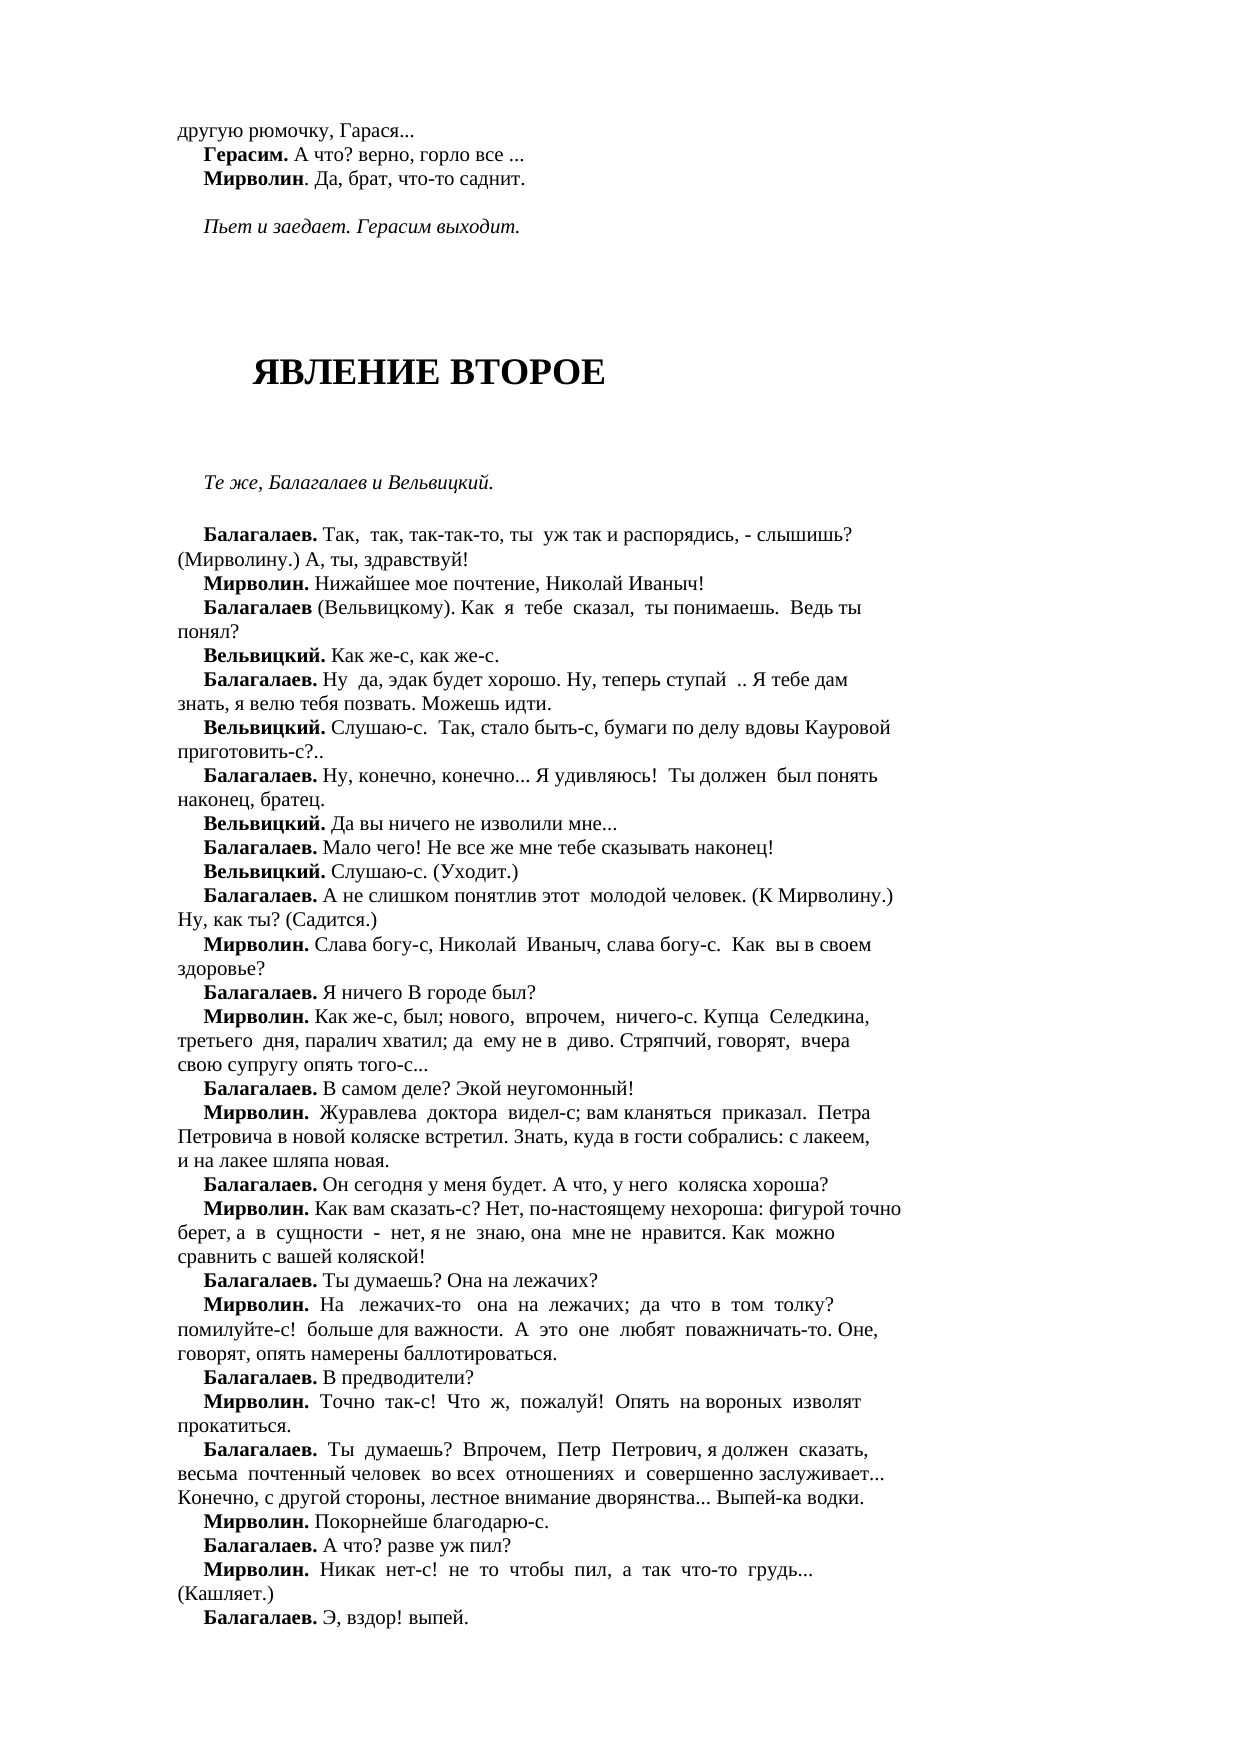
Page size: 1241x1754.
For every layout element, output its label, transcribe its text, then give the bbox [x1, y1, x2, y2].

text Балагалаев. А что? разве уж пил? [177, 1533, 1152, 1557]
text Мирволин. Как вам сказать-с? Нет, по-настоящему нехороша: фигурой точно [177, 1196, 1152, 1220]
text Вельвицкий. Да вы ничего не изволили мне... [177, 811, 1152, 835]
text Балагалаев. Ты думаешь? Она на лежачих? [177, 1268, 1152, 1292]
text Балагалаев. Ты думаешь? Впрочем, Петр Петрович, я должен сказать, [177, 1437, 1152, 1461]
text Балагалаев. Мало чего! Не все же мне тебе сказывать наконец! [177, 835, 1152, 859]
text Мирволин. Никак нет-с! не то чтобы пил, а так что-то грудь... [177, 1557, 1152, 1581]
text другую рюмочку, Гарася... [177, 118, 1152, 142]
text знать, я велю тебя позвать. Можешь идти. [177, 691, 1152, 715]
text Мирволин. Покорнейше благодарю-с. [177, 1509, 1152, 1533]
text Мирволин. Точно так-с! Что ж, пожалуй! Опять на вороных изволят [177, 1389, 1152, 1413]
text Балагалаев. Так, так, так-так-то, ты уж так и распорядись, - слышишь? [177, 522, 1152, 546]
text Мирволин. Да, брат, что-то саднит. [177, 166, 1152, 190]
text Балагалаев. Ну да, эдак будет хорошо. Ну, теперь ступай .. Я тебе дам [177, 667, 1152, 691]
text здоровье? [177, 956, 1152, 979]
text Ну, как ты? (Садится.) [177, 907, 1152, 931]
text Мирволин. На лежачих-то она на лежачих; да что в том толку? [177, 1292, 1152, 1316]
text Конечно, с другой стороны, лестное внимание дворянства... Выпей-ка водки. [177, 1485, 1152, 1509]
text сравнить с вашей коляской! [177, 1244, 1152, 1268]
text Балагалаев (Вельвицкому). Как я тебе сказал, ты понимаешь. Ведь ты [177, 594, 1152, 619]
text понял? [177, 619, 1152, 643]
text Мирволин. Нижайшее мое почтение, Николай Иваныч! [177, 571, 1152, 594]
text Петровича в новой коляске встретил. Знать, куда в гости собрались: с лакеем, [177, 1124, 1152, 1148]
text Мирволин. Журавлева доктора видел-с; вам кланяться приказал. Петра [177, 1100, 1152, 1124]
text Мирволин. Как же-с, был; нового, впрочем, ничего-с. Купца Селедкина, [177, 1004, 1152, 1028]
text Балагалаев. В самом деле? Экой неугомонный! [177, 1076, 1152, 1100]
text и на лакее шляпа новая. [177, 1148, 1152, 1172]
text Балагалаев. Он сегодня у меня будет. А что, у него коляска хороша? [177, 1172, 1152, 1196]
text Балагалаев. Я ничего В городе был? [177, 979, 1152, 1004]
text Те же, Балагалаев и Вельвицкий. [177, 469, 1152, 494]
text (Мирволину.) А, ты, здравствуй! [177, 546, 1152, 571]
text Герасим. А что? верно, горло все ... [177, 142, 1152, 166]
text Балагалаев. А не слишком понятлив этот молодой человек. (К Мирволину.) [177, 883, 1152, 907]
text свою супругу опять того-с... [177, 1052, 1152, 1076]
text третьего дня, паралич хватил; да ему не в диво. Стряпчий, говорят, вчера [177, 1028, 1152, 1052]
text Вельвицкий. Как же-с, как же-с. [177, 643, 1152, 667]
text наконец, братец. [177, 787, 1152, 811]
text Вельвицкий. Слушаю-с. (Уходит.) [177, 859, 1152, 883]
text Балагалаев. Ну, конечно, конечно... Я удивляюсь! Ты должен был понять [177, 763, 1152, 787]
text ЯВЛЕНИЕ ВТОРОЕ [252, 349, 1152, 392]
text Пьет и заедает. Герасим выходит. [177, 214, 1152, 238]
text Вельвицкий. Слушаю-с. Так, стало быть-с, бумаги по делу вдовы Кауровой [177, 715, 1152, 739]
text Балагалаев. В предводители? [177, 1364, 1152, 1389]
text берет, а в сущности - нет, я не знаю, она мне не нравится. Как можно [177, 1220, 1152, 1244]
text весьма почтенный человек во всех отношениях и совершенно заслуживает... [177, 1461, 1152, 1485]
text (Кашляет.) [177, 1581, 1152, 1605]
text говорят, опять намерены баллотироваться. [177, 1341, 1152, 1364]
text Мирволин. Слава богу-с, Николай Иваныч, слава богу-с. Как вы в своем [177, 931, 1152, 956]
text приготовить-с?.. [177, 739, 1152, 763]
text помилуйте-с! больше для важности. А это оне любят поважничать-то. Оне, [177, 1316, 1152, 1341]
text прокатиться. [177, 1413, 1152, 1437]
text Балагалаев. Э, вздор! выпей. [177, 1605, 1152, 1629]
